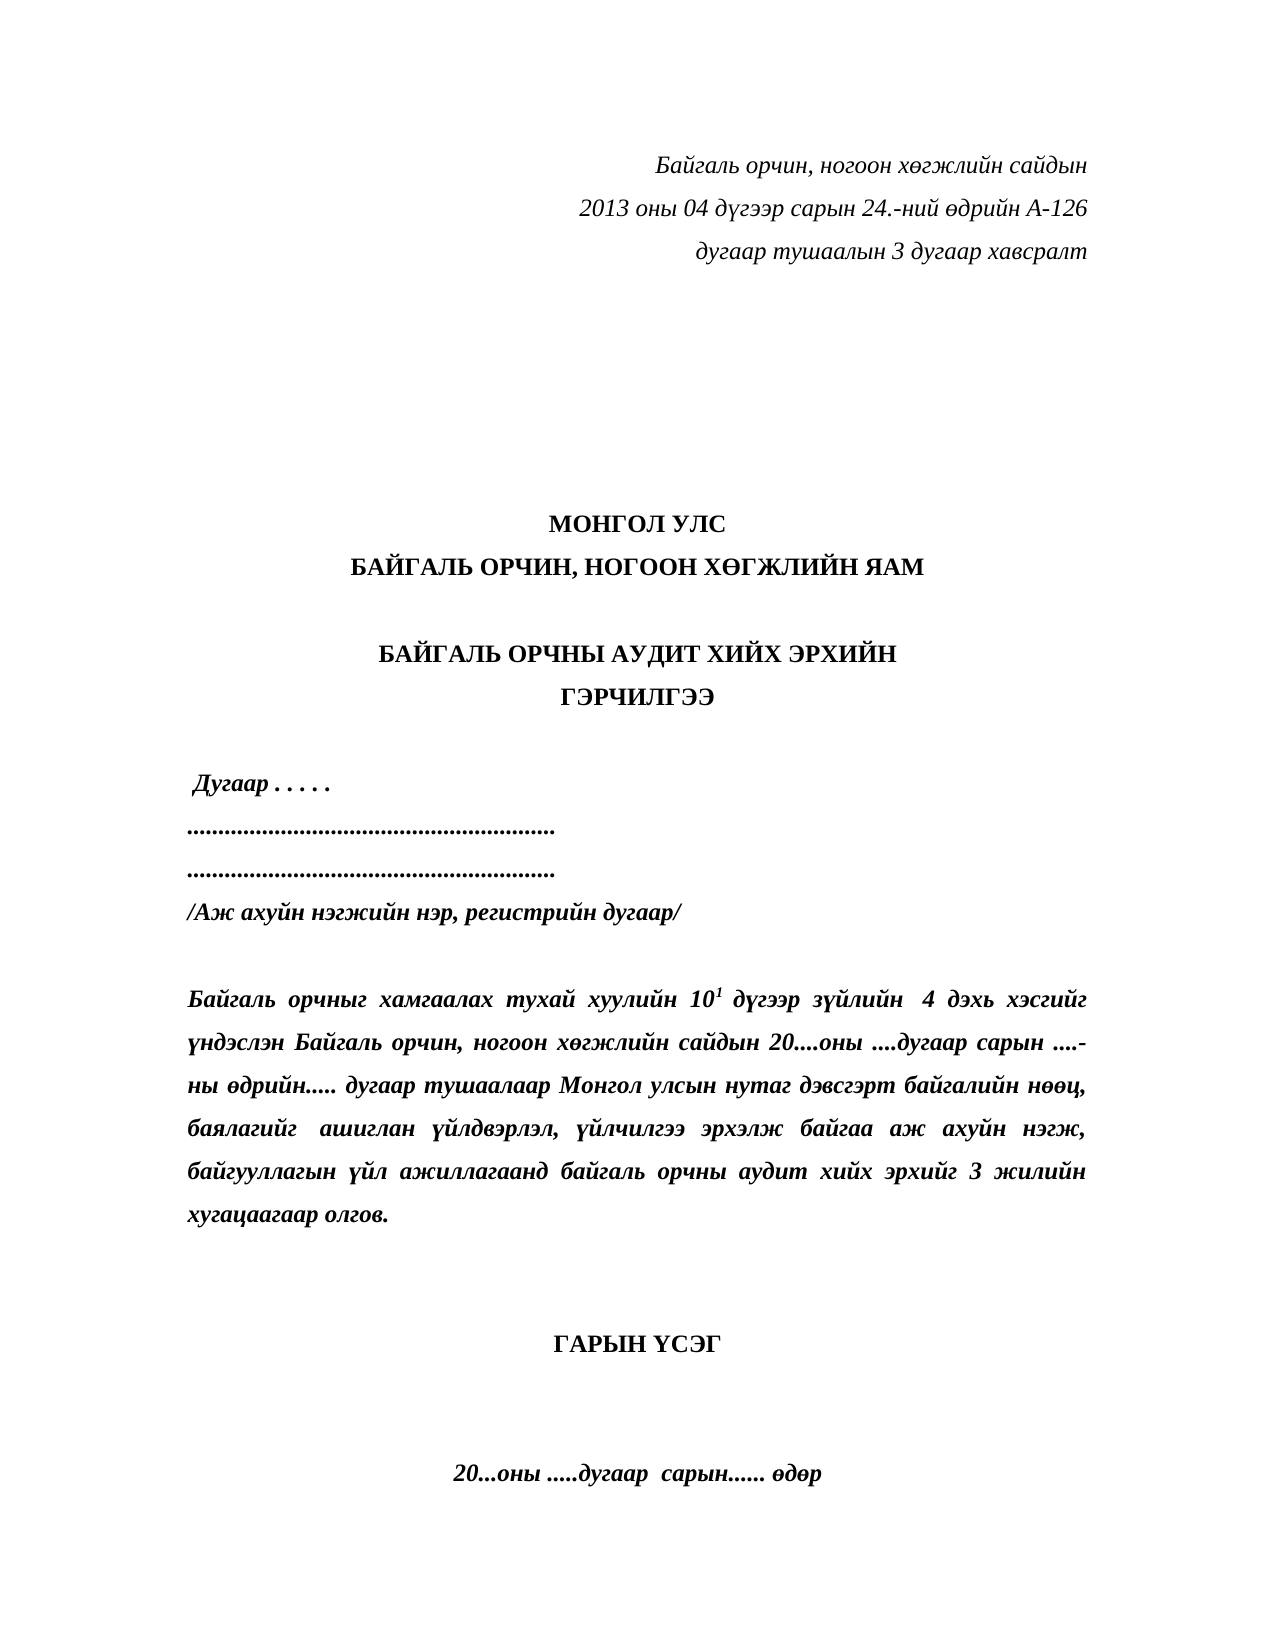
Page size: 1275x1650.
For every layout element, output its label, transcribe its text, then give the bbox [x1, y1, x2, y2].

text Дугаар . . . . . [187, 768, 1087, 797]
text МОНГОЛ УЛС [187, 509, 1087, 538]
text ГАРЫН ҮСЭГ [187, 1329, 1087, 1357]
text Байгаль орчныг хамгаалах тухай хуулийн 101 дүгээр зүйлийн 4 дэхь хэсгийг үндэслэн Байгаль орчин, ногоон хөгжлийн сайдын 20....оны ....дугаар сарын ....-ны өдрийн..... дугаар тушаалаар Монгол улсын нутаг дэвсгэрт байгалийн нөөц, баялагийг ашиглан үйлдвэрлэл, үйлчилгээ эрхэлж байгаа аж ахуйн нэгж, байгууллагын үйл ажиллагаанд байгаль орчны аудит хийх эрхийг 3 жилийн хугацаагаар олгов. [187, 984, 1087, 1228]
text БАЙГАЛЬ ОРЧНЫ АУДИТ ХИЙХ ЭРХИЙН [187, 639, 1087, 667]
text 2013 оны 04 дүгээр сарын 24.-ний өдрийн А-126 [187, 193, 1087, 222]
text Байгаль орчин, ногоон хөгжлийн сайдын [187, 150, 1087, 179]
text ........................................................... [187, 854, 1087, 883]
text 20...оны .....дугаар сарын...... өдөр [187, 1458, 1087, 1487]
text /Аж ахуйн нэгжийн нэр, регистрийн дугаар/ [187, 897, 1087, 926]
text ГЭРЧИЛГЭЭ [187, 682, 1087, 711]
text ........................................................... [187, 811, 1087, 840]
text БАЙГАЛЬ ОРЧИН, НОГООН ХӨГЖЛИЙН ЯАМ [187, 552, 1087, 581]
text дугаар тушаалын 3 дугаар хавсралт [187, 236, 1087, 265]
